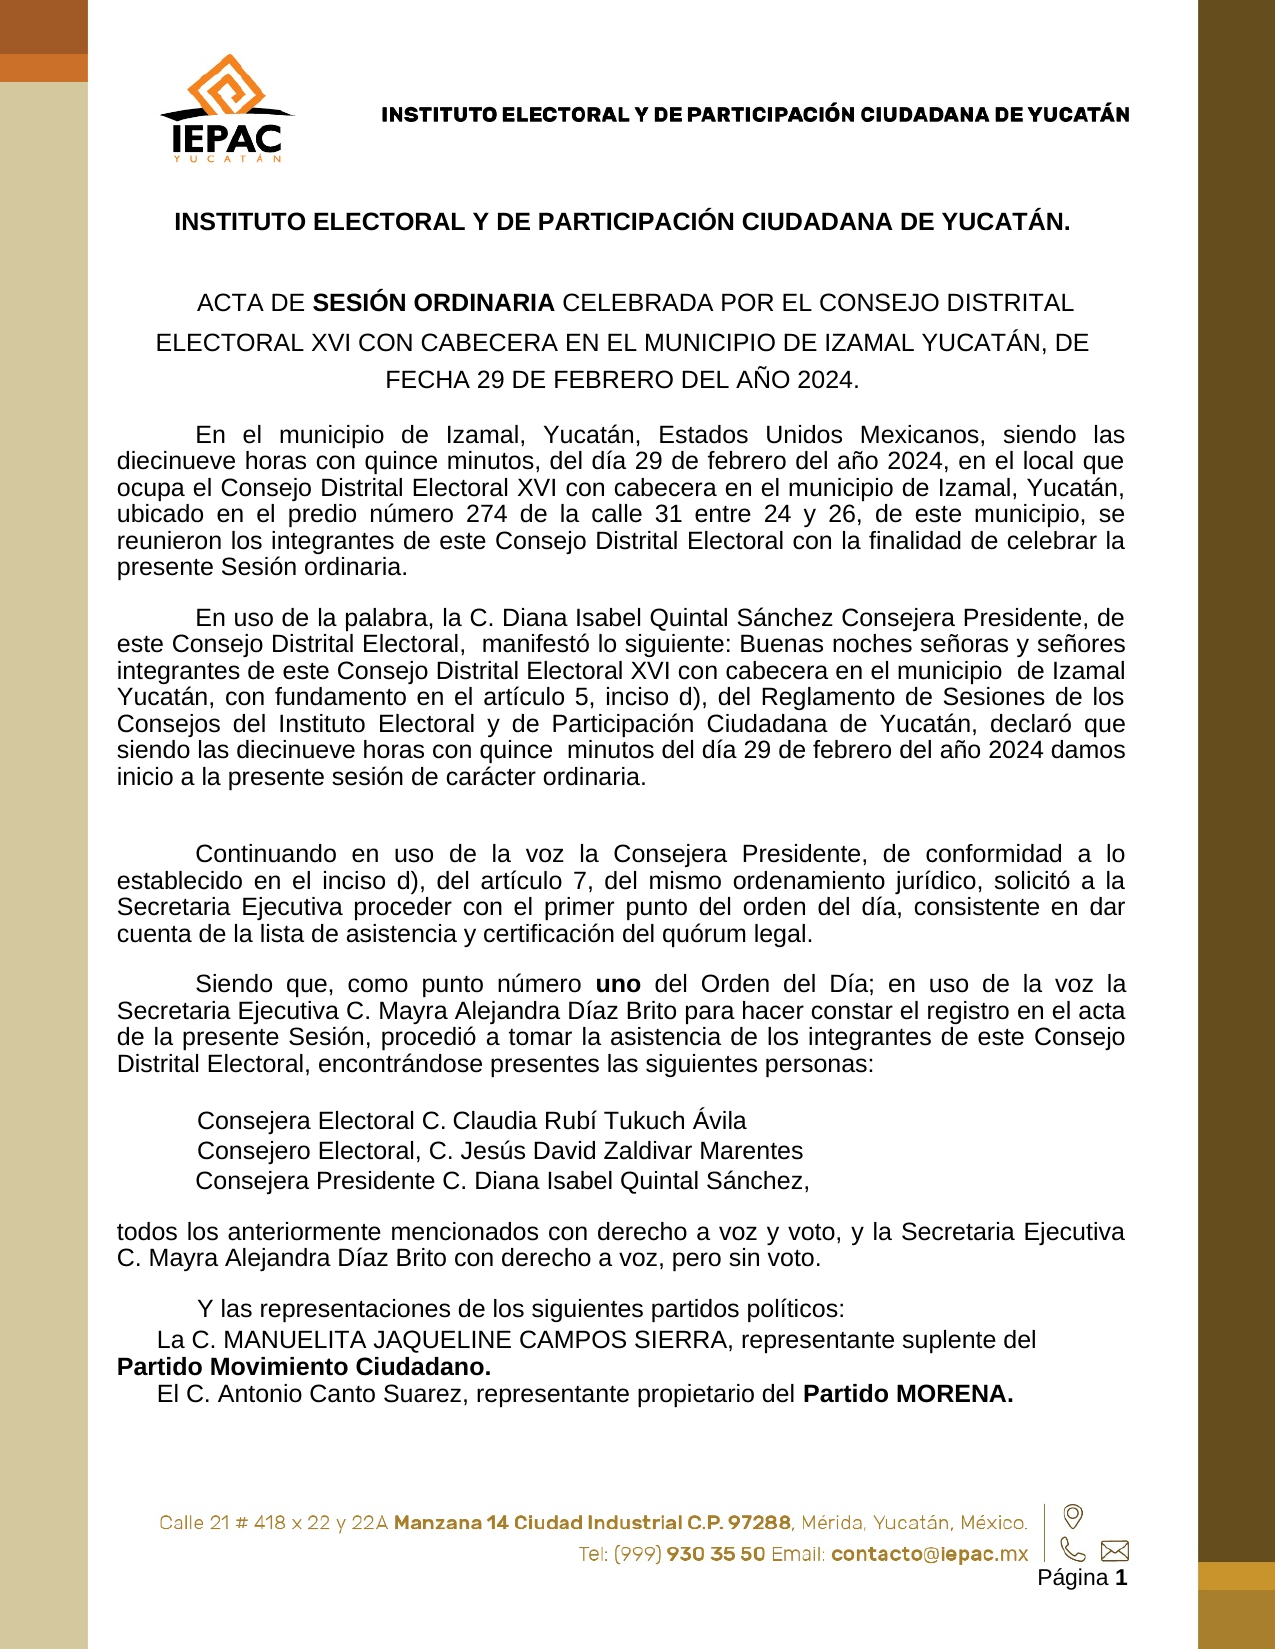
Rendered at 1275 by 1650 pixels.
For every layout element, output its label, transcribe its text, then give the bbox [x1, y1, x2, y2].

text Continuando en uso de la voz la Consejera Presidente, de conformidad a lo establecido en el inciso d), del artículo 7, del mismo ordenamiento jurídico, solicitó a la Secretaria Ejecutiva proceder con el primer punto del orden del día, consistente en dar cuenta de la lista de asistencia y certificación del quórum legal. [117, 842, 1127, 947]
text Y las representaciones de los siguientes partidos políticos: [197, 1296, 1127, 1322]
picture [0, 0, 1275, 1649]
text ELECTORAL XVI CON CABECERA EN EL MUNICIPIO DE IZAMAL YUCATÁN, DE FECHA 29 DE FEBRERO DEL AÑO 2024. [118, 328, 1127, 394]
text ACTA DE SESIÓN ORDINARIA CELEBRADA POR EL CONSEJO DISTRITAL [197, 291, 1127, 317]
text Consejero Electoral, C. Jesús David Zaldivar Marentes [197, 1138, 1127, 1164]
text En el municipio de Izamal, Yucatán, Estados Unidos Mexicanos, siendo las diecinueve horas con quince minutos, del día 29 de febrero del año 2024, en el local que ocupa el Consejo Distrital Electoral XVI con cabecera en el municipio de Izamal, Yucatán, ubicado en el predio número 274 de la calle 31 entre 24 y 26, de este municipio, se reunieron los integrantes de este Consejo Distrital Electoral con la finalidad de celebrar la presente Sesión ordinaria. [117, 422, 1127, 581]
text La C. MANUELITA JAQUELINE CAMPOS SIERRA, representante suplente del Partido Movimiento Ciudadano. [117, 1328, 1127, 1381]
text Consejera Electoral C. Claudia Rubí Tukuch Ávila [197, 1108, 1127, 1134]
text todos los anteriormente mencionados con derecho a voz y voto, y la Secretaria Ejecutiva C. Mayra Alejandra Díaz Brito con derecho a voz, pero sin voto. [117, 1219, 1127, 1272]
text El C. Antonio Canto Suarez, representante propietario del Partido MORENA. [117, 1382, 1127, 1408]
text Siendo que, como punto número uno del Orden del Día; en uso de la voz la Secretaria Ejecutiva C. Mayra Alejandra Díaz Brito para hacer constar el registro en el acta de la presente Sesión, procedió a tomar la asistencia de los integrantes de este Consejo Distrital Electoral, encontrándose presentes las siguientes personas: [117, 972, 1127, 1078]
text INSTITUTO ELECTORAL Y DE PARTICIPACIÓN CIUDADANA DE YUCATÁN. [118, 207, 1127, 236]
text Consejera Presidente C. Diana Isabel Quintal Sánchez, [117, 1168, 1127, 1194]
text En uso de la palabra, la C. Diana Isabel Quintal Sánchez Consejera Presidente, de este Consejo Distrital Electoral, manifestó lo siguiente: Buenas noches señoras y señores integrantes de este Consejo Distrital Electoral XVI con cabecera en el municipio de Izamal Yucatán, con fundamento en el artículo 5, inciso d), del Reglamento de Sesiones de los Consejos del Instituto Electoral y de Participación Ciudadana de Yucatán, declaró que siendo las diecinueve horas con quince minutos del día 29 de febrero del año 2024 damos inicio a la presente sesión de carácter ordinaria. [117, 605, 1127, 790]
